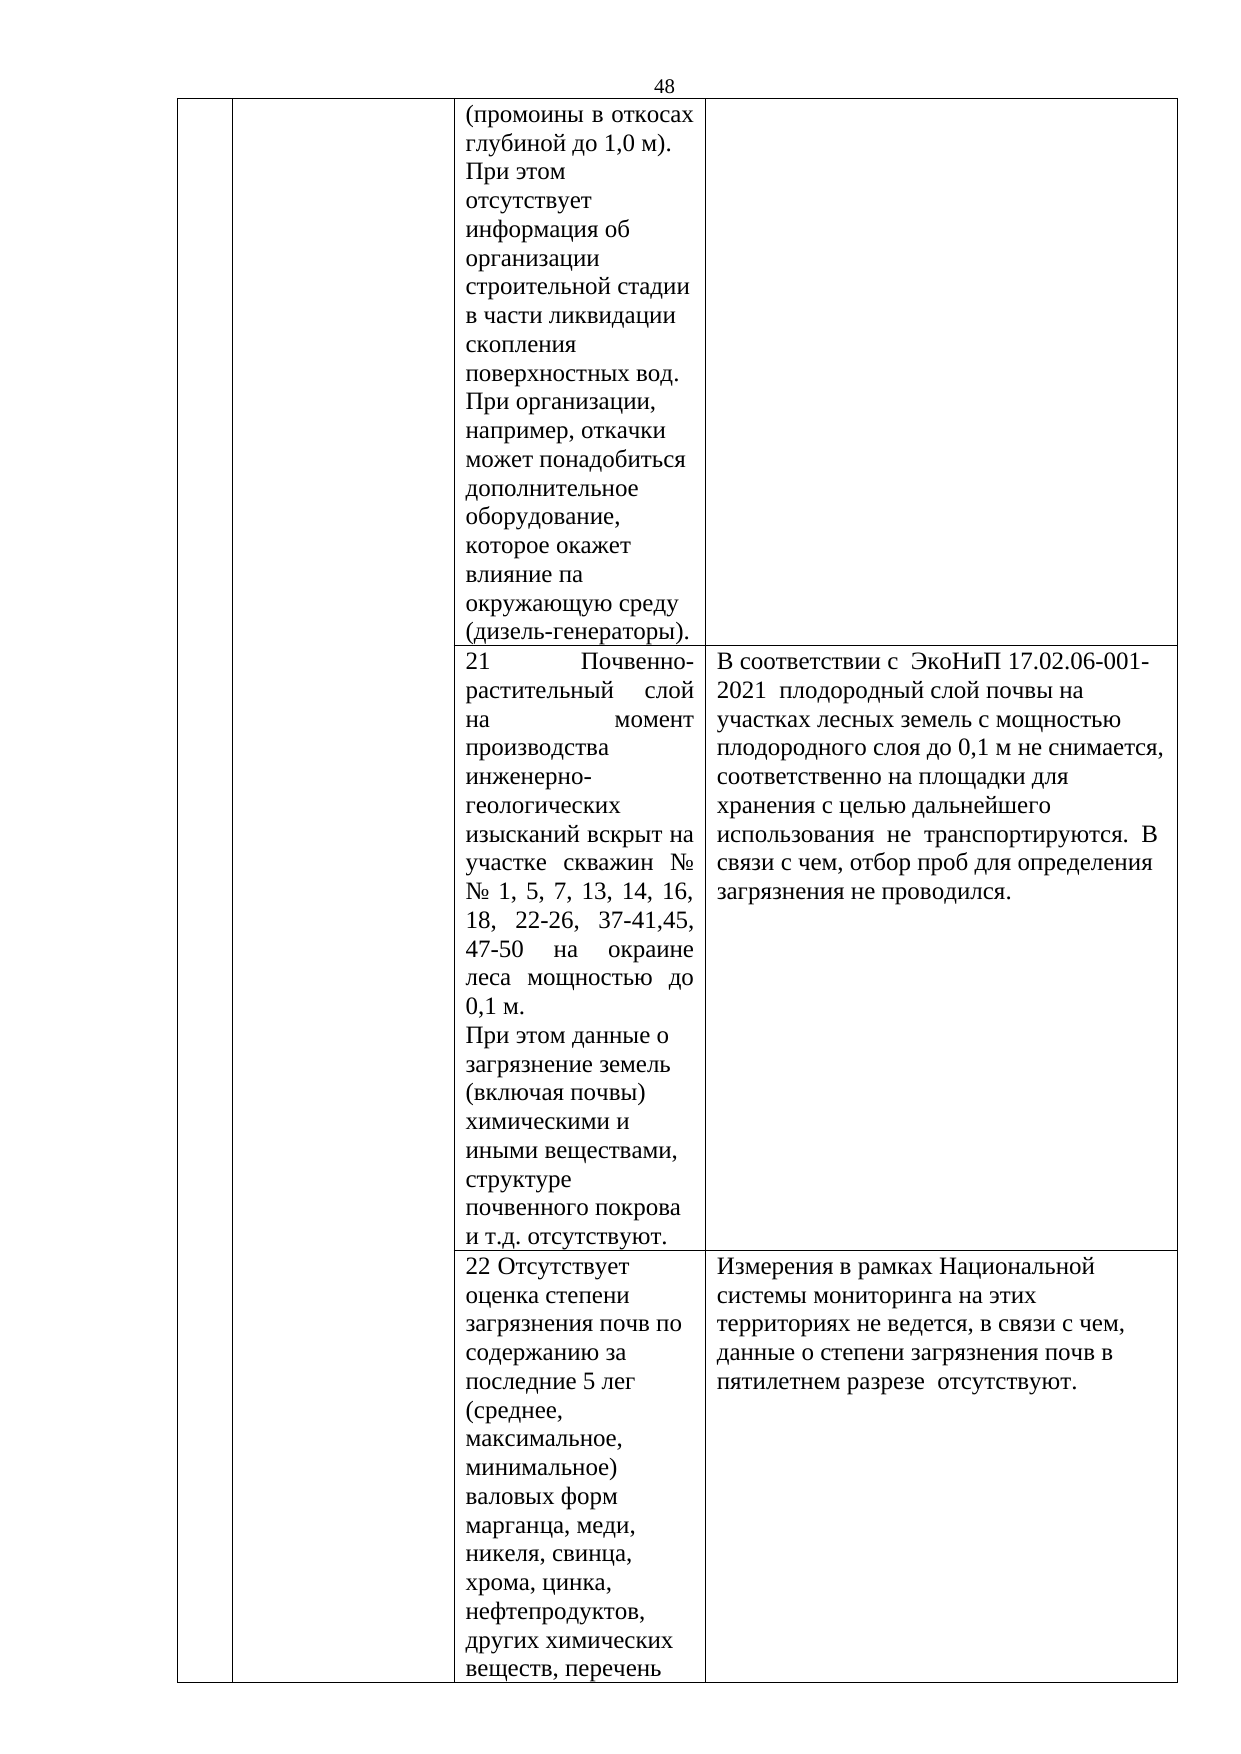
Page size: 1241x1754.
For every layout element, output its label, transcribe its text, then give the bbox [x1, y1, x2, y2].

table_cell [706, 99, 1177, 645]
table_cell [455, 99, 705, 645]
table_cell В соответствии с ЭкоНиП 17.02.06-001-2021 плодородный слой почвы на участках лесных земель с мощностью плодородного слоя до 0,1 м не снимается, соответственно на площадки для хранения с целью дальнейшего использования не транспортируются. В связи с чем, отбор проб для определения загрязнения не проводился. [706, 646, 1177, 1250]
table_cell 21 Почвенно-растительный слой на момент производства инженерно-геологических изысканий вскрыт на участке скважин №№ 1, 5, 7, 13, 14, 16, 18, 22-26, 37-41,45, 47-50 на окраине леса мощностью до 0,1 м. При этом данные о загрязнение земель (включая почвы) химическими и иными веществами, структуре почвенного покрова и т.д. отсутствуют. [455, 646, 705, 1250]
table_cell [706, 1251, 1177, 1682]
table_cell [455, 1251, 705, 1682]
